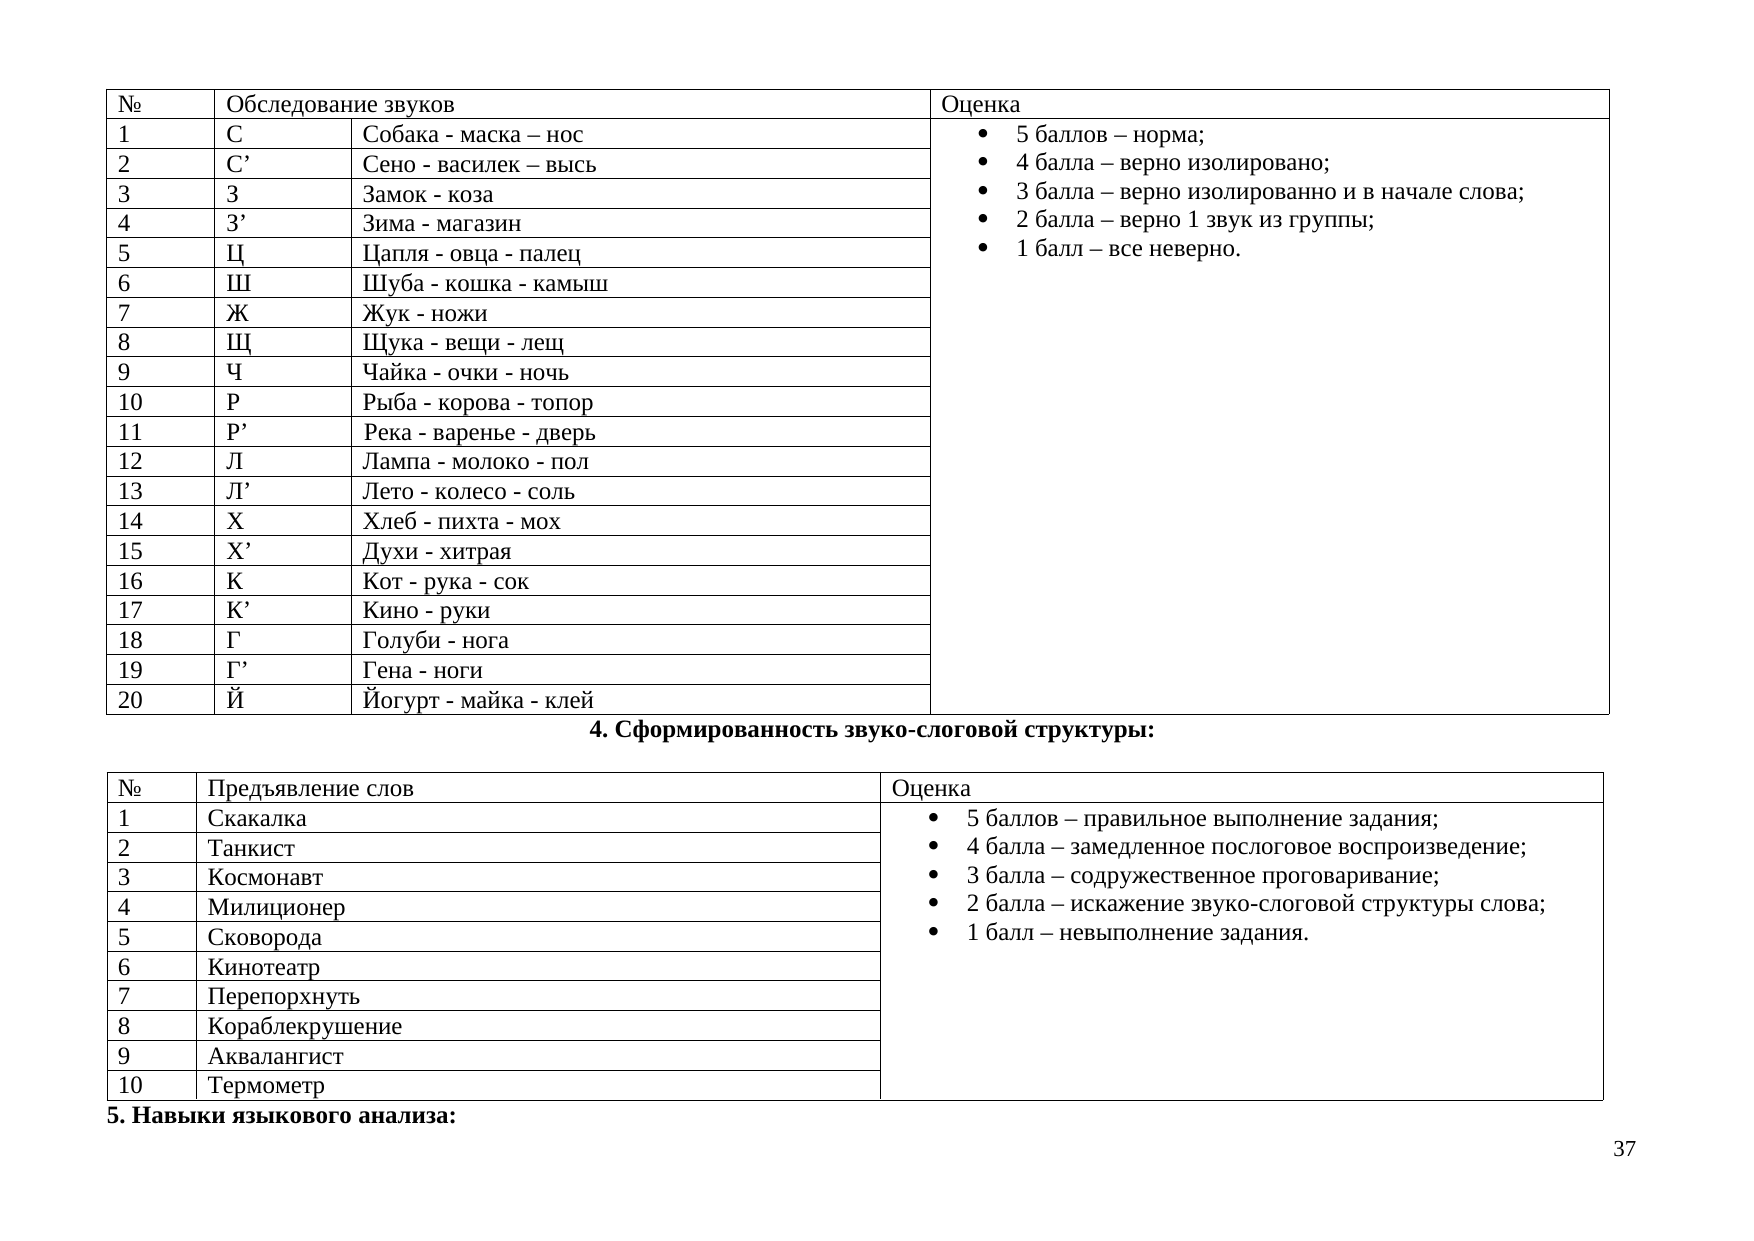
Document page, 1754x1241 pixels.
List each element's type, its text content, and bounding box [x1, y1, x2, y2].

table_cell Йогурт - майка - клей [352, 685, 930, 714]
table_cell Ш [215, 268, 351, 297]
text 5. Навыки языкового анализа: [107, 1101, 1638, 1129]
table_cell Л’ [215, 477, 351, 505]
table_cell Ч [215, 357, 351, 386]
table_cell Й [215, 685, 351, 714]
table_cell 9 [107, 357, 214, 386]
table_header Обследование звуков [215, 90, 930, 118]
table_cell Цапля - овца - палец [352, 238, 930, 267]
text 4. Сформированность звуко-слоговой структуры: [107, 714, 1638, 743]
table_cell Кот - рука - сок [352, 566, 930, 594]
table_cell Кино - руки [352, 596, 930, 624]
table_cell Щука - вещи - лещ [352, 328, 930, 356]
table_cell 2 [107, 149, 214, 178]
table_cell Гена - ноги [352, 655, 930, 684]
table_cell Собака - маска – нос [352, 119, 930, 148]
table_cell Х [215, 506, 351, 535]
table_cell З [215, 179, 351, 207]
table_cell Р’ [215, 417, 351, 446]
table_cell 18 [107, 625, 214, 654]
table_cell С’ [215, 149, 351, 178]
table_cell 10 [107, 387, 214, 416]
table_cell Зима - магазин [352, 209, 930, 237]
table_cell 17 [107, 596, 214, 624]
table_cell 11 [107, 417, 214, 446]
table_cell 15 [107, 536, 214, 565]
table_cell 16 [107, 566, 214, 594]
table_cell С [215, 119, 351, 148]
table_cell К’ [215, 596, 351, 624]
table_cell Рыба - корова - топор [352, 387, 930, 416]
table_cell 20 [107, 685, 214, 714]
table_cell 1 [107, 119, 214, 148]
table_cell 7 [107, 298, 214, 326]
table_cell 19 [107, 655, 214, 684]
table_cell 14 [107, 506, 214, 535]
table_cell Щ [215, 328, 351, 356]
table_cell Ж [215, 298, 351, 326]
table_cell Лампа - молоко - пол [352, 447, 930, 476]
table_cell  5 баллов – норма;  4 балла – верно изолировано;  3 балла – верно изолированно и в начале слова;  2 балла – верно 1 звук из группы;  1 балл – все неверно. [931, 119, 1609, 714]
table_header № [107, 90, 214, 118]
table_cell Л [215, 447, 351, 476]
table_cell Жук - ножи [352, 298, 930, 326]
table_cell 6 [107, 268, 214, 297]
table_cell Духи - хитрая [352, 536, 930, 565]
table_cell Сено - василек – высь [352, 149, 930, 178]
table_cell Голуби - нога [352, 625, 930, 654]
table_cell Г [215, 625, 351, 654]
table_cell 13 [107, 477, 214, 505]
table_cell Х’ [215, 536, 351, 565]
table_cell Шуба - кошка - камыш [352, 268, 930, 297]
table_cell Лето - колесо - соль [352, 477, 930, 505]
table_cell К [215, 566, 351, 594]
table_cell Г’ [215, 655, 351, 684]
table_cell 5 [107, 238, 214, 267]
table_cell 8 [107, 328, 214, 356]
table_header Оценка [931, 90, 1609, 118]
table_cell З’ [215, 209, 351, 237]
table_cell Р [215, 387, 351, 416]
table_cell 3 [107, 179, 214, 207]
table_cell 12 [107, 447, 214, 476]
table_cell 4 [107, 209, 214, 237]
table_cell Река - варенье - дверь [352, 417, 930, 446]
table_cell Ц [215, 238, 351, 267]
table_cell Хлеб - пихта - мох [352, 506, 930, 535]
table_cell Замок - коза [352, 179, 930, 207]
table_cell Чайка - очки - ночь [352, 357, 930, 386]
